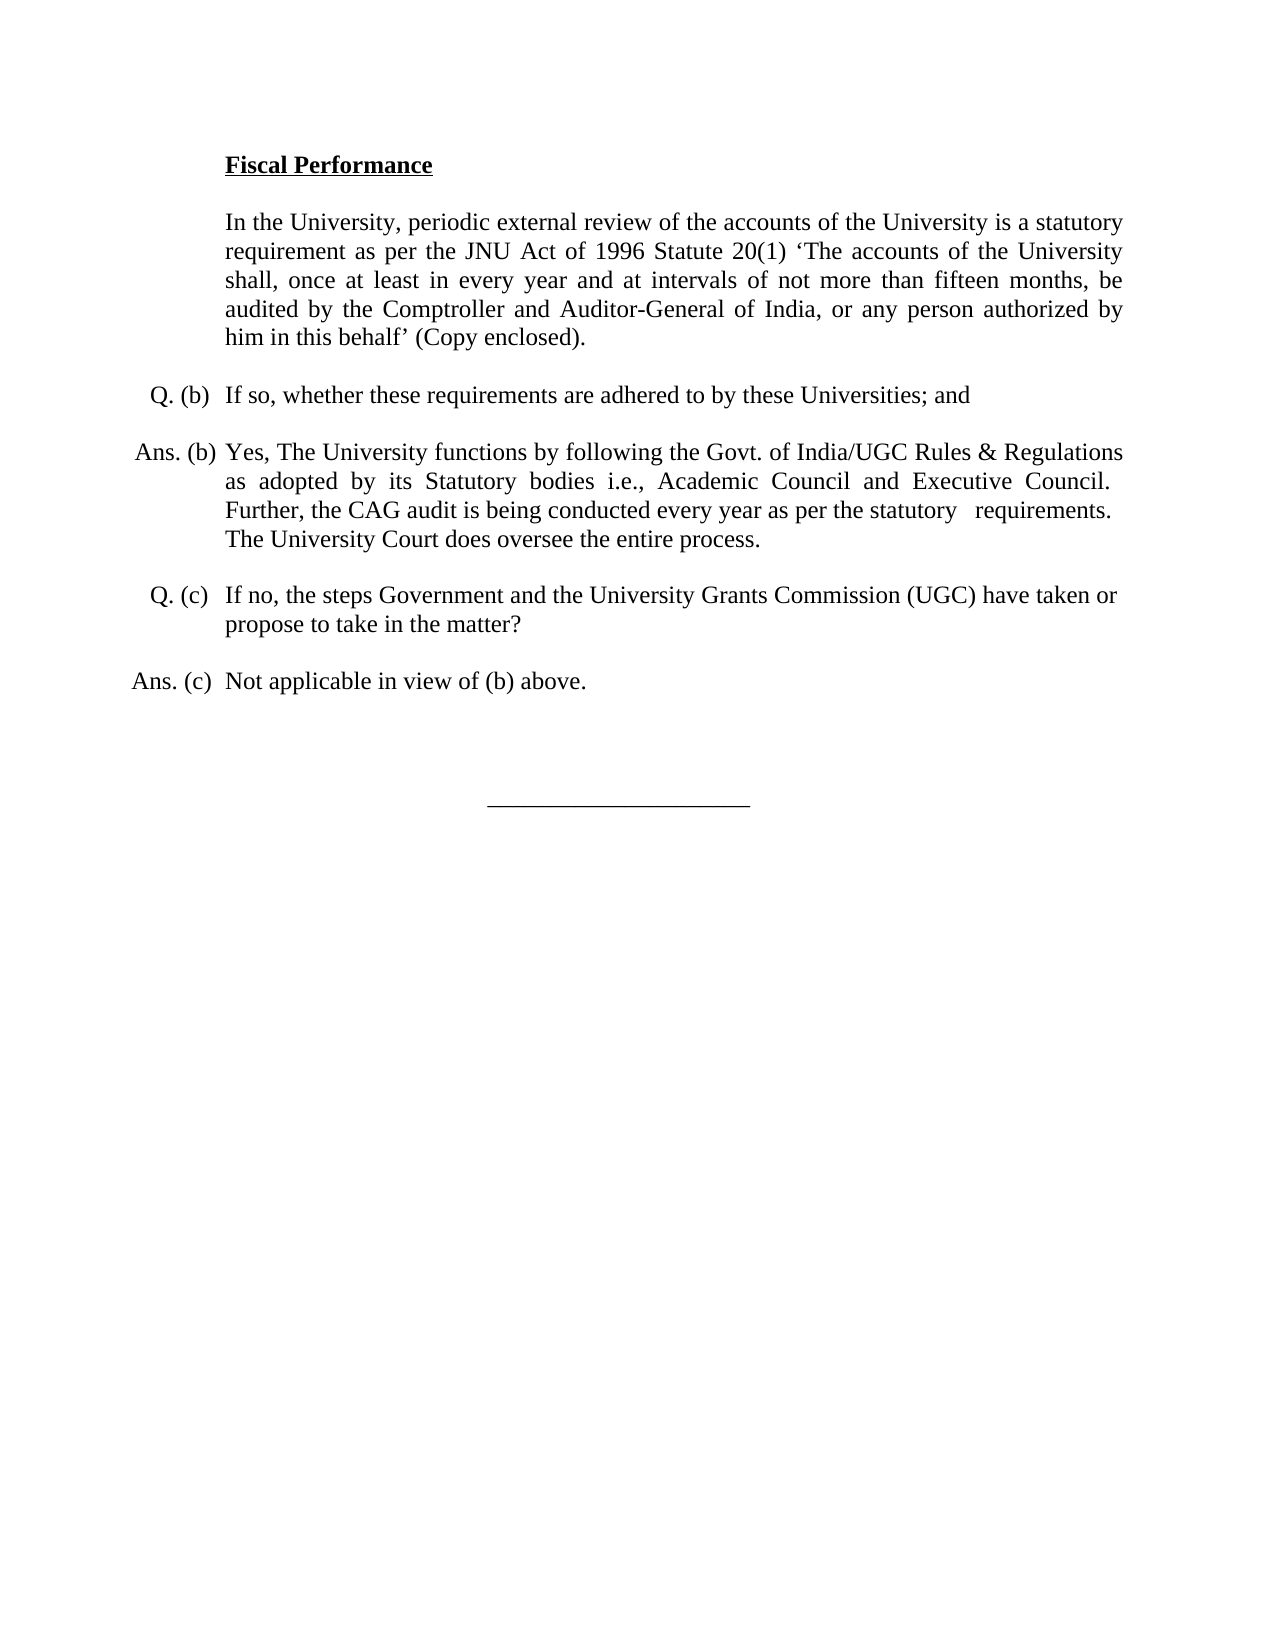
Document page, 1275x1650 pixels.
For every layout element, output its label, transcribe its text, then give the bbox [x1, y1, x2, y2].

text Ans. (b) Yes, The University functions by following the Govt. of India/UGC Rules & Regulations as adopted by its Statutory bodies i.e., Academic Council and Executive Council. Further, the CAG audit is being conducted every year as per the statutory requirements. The University Court does oversee the entire process. [122, 437, 1125, 552]
text Q. (c) If no, the steps Government and the University Grants Commission (UGC) have taken or propose to take in the matter? [150, 581, 1125, 638]
text Ans. (c) Not applicable in view of (b) above. [112, 666, 1125, 695]
text Fiscal Performance [225, 150, 1125, 179]
text Q. (b) If so, whether these requirements are adhered to by these Universities; and [150, 380, 1125, 409]
text In the University, periodic external review of the accounts of the University is a statutory requirement as per the JNU Act of 1996 Statute 20(1) ‘The accounts of the University shall, once at least in every year and at intervals of not more than fifteen months, be audited by the Comptroller and Auditor-General of India, or any person authorized by him in this behalf’ (Copy enclosed). [225, 207, 1125, 351]
text _____________________ [112, 781, 1125, 810]
